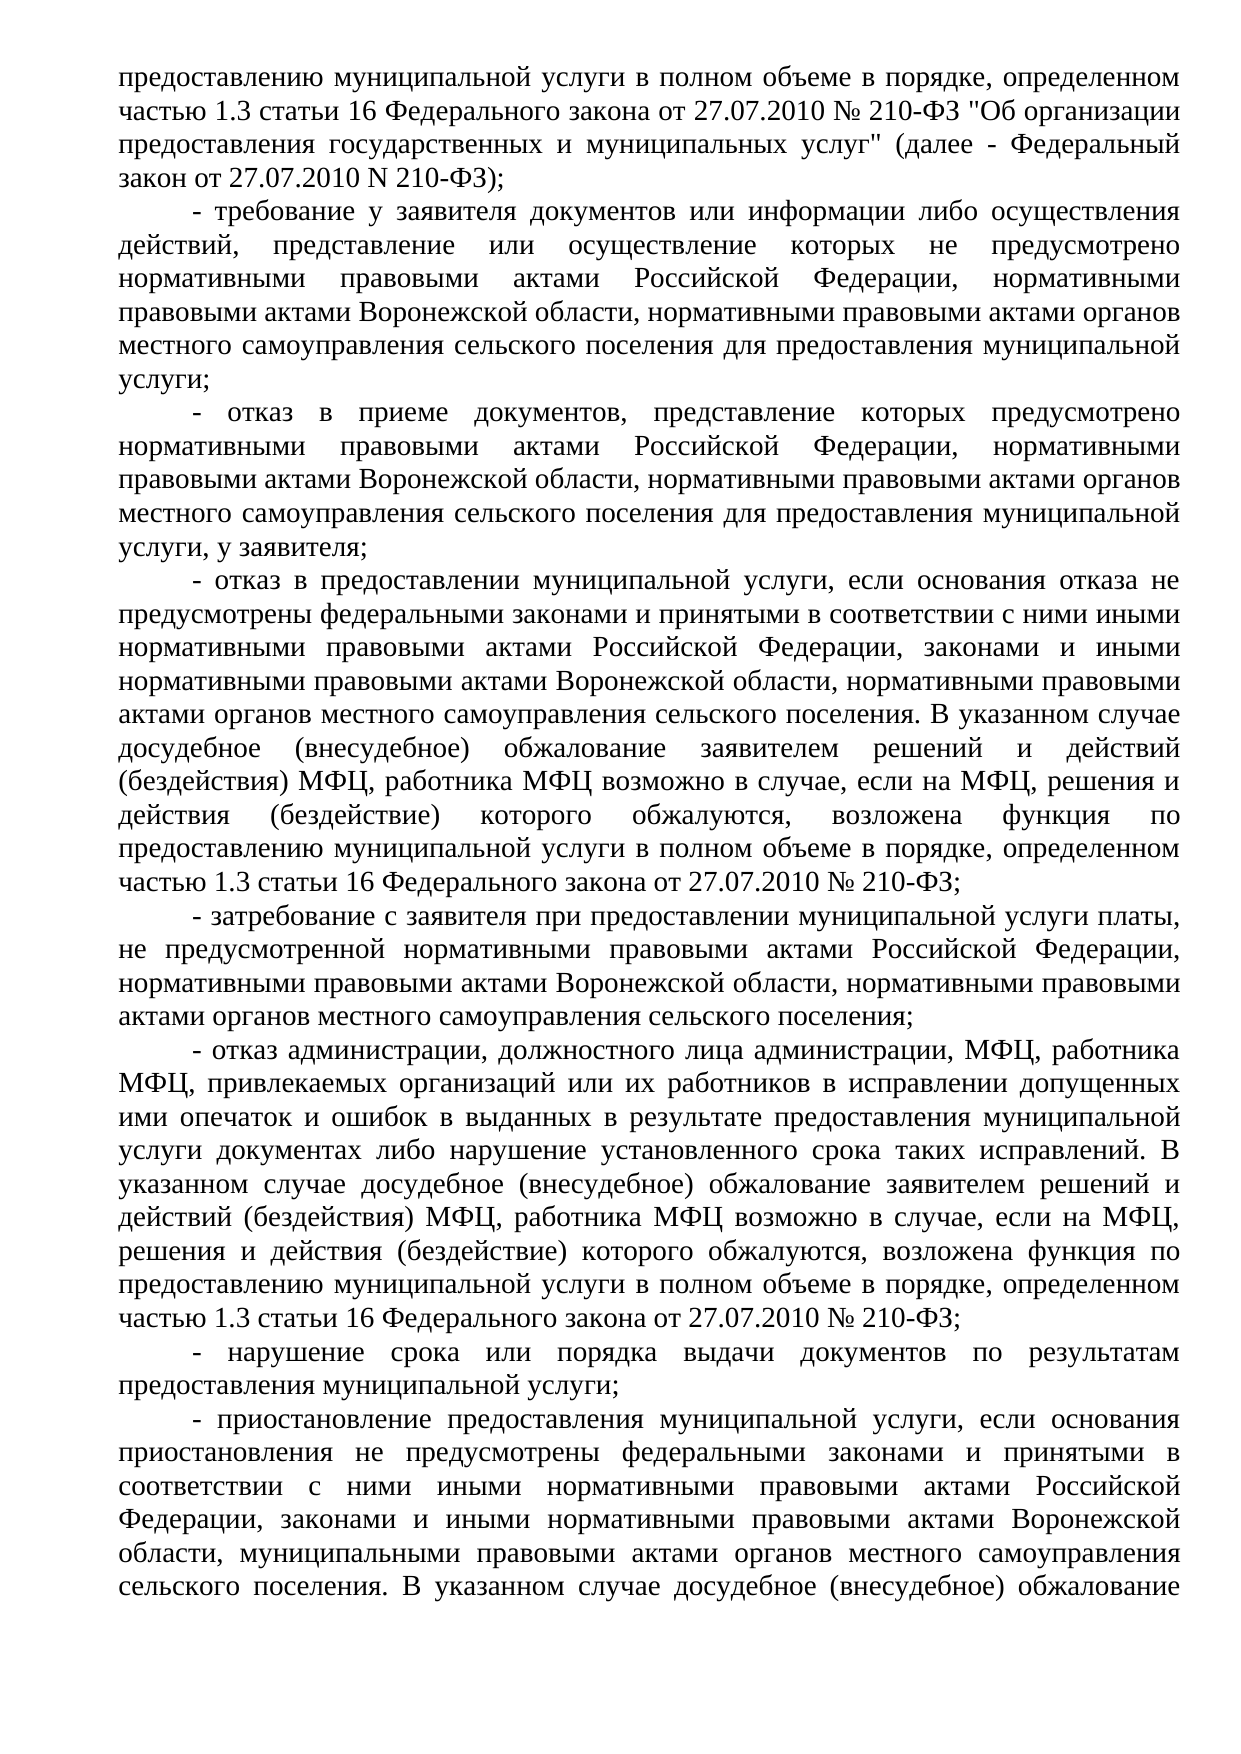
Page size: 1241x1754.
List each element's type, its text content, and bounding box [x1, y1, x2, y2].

text - затребование с заявителя при предоставлении муниципальной услуги платы, не предусмотренной нормативными правовыми актами Российской Федерации, нормативными правовыми актами Воронежской области, нормативными правовыми актами органов местного самоуправления сельского поселения; [118, 898, 1181, 1032]
text - требование у заявителя документов или информации либо осуществления действий, представление или осуществление которых не предусмотрено нормативными правовыми актами Российской Федерации, нормативными правовыми актами Воронежской области, нормативными правовыми актами органов местного самоуправления сельского поселения для предоставления муниципальной услуги; [118, 193, 1181, 394]
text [118, 59, 1181, 193]
text - отказ в приеме документов, представление которых предусмотрено нормативными правовыми актами Российской Федерации, нормативными правовыми актами Воронежской области, нормативными правовыми актами органов местного самоуправления сельского поселения для предоставления муниципальной услуги, у заявителя; [118, 394, 1181, 562]
text - нарушение срока или порядка выдачи документов по результатам предоставления муниципальной услуги; [118, 1334, 1181, 1401]
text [118, 1401, 1181, 1602]
text - отказ в предоставлении муниципальной услуги, если основания отказа не предусмотрены федеральными законами и принятыми в соответствии с ними иными нормативными правовыми актами Российской Федерации, законами и иными нормативными правовыми актами Воронежской области, нормативными правовыми актами органов местного самоуправления сельского поселения. В указанном случае досудебное (внесудебное) обжалование заявителем решений и действий (бездействия) МФЦ, работника МФЦ возможно в случае, если на МФЦ, решения и действия (бездействие) которого обжалуются, возложена функция по предоставлению муниципальной услуги в полном объеме в порядке, определенном частью 1.3 статьи 16 Федерального закона от 27.07.2010 № 210-ФЗ; [118, 562, 1181, 898]
text - отказ администрации, должностного лица администрации, МФЦ, работника МФЦ, привлекаемых организаций или их работников в исправлении допущенных ими опечаток и ошибок в выданных в результате предоставления муниципальной услуги документах либо нарушение установленного срока таких исправлений. В указанном случае досудебное (внесудебное) обжалование заявителем решений и действий (бездействия) МФЦ, работника МФЦ возможно в случае, если на МФЦ, решения и действия (бездействие) которого обжалуются, возложена функция по предоставлению муниципальной услуги в полном объеме в порядке, определенном частью 1.3 статьи 16 Федерального закона от 27.07.2010 № 210-ФЗ; [118, 1032, 1181, 1334]
